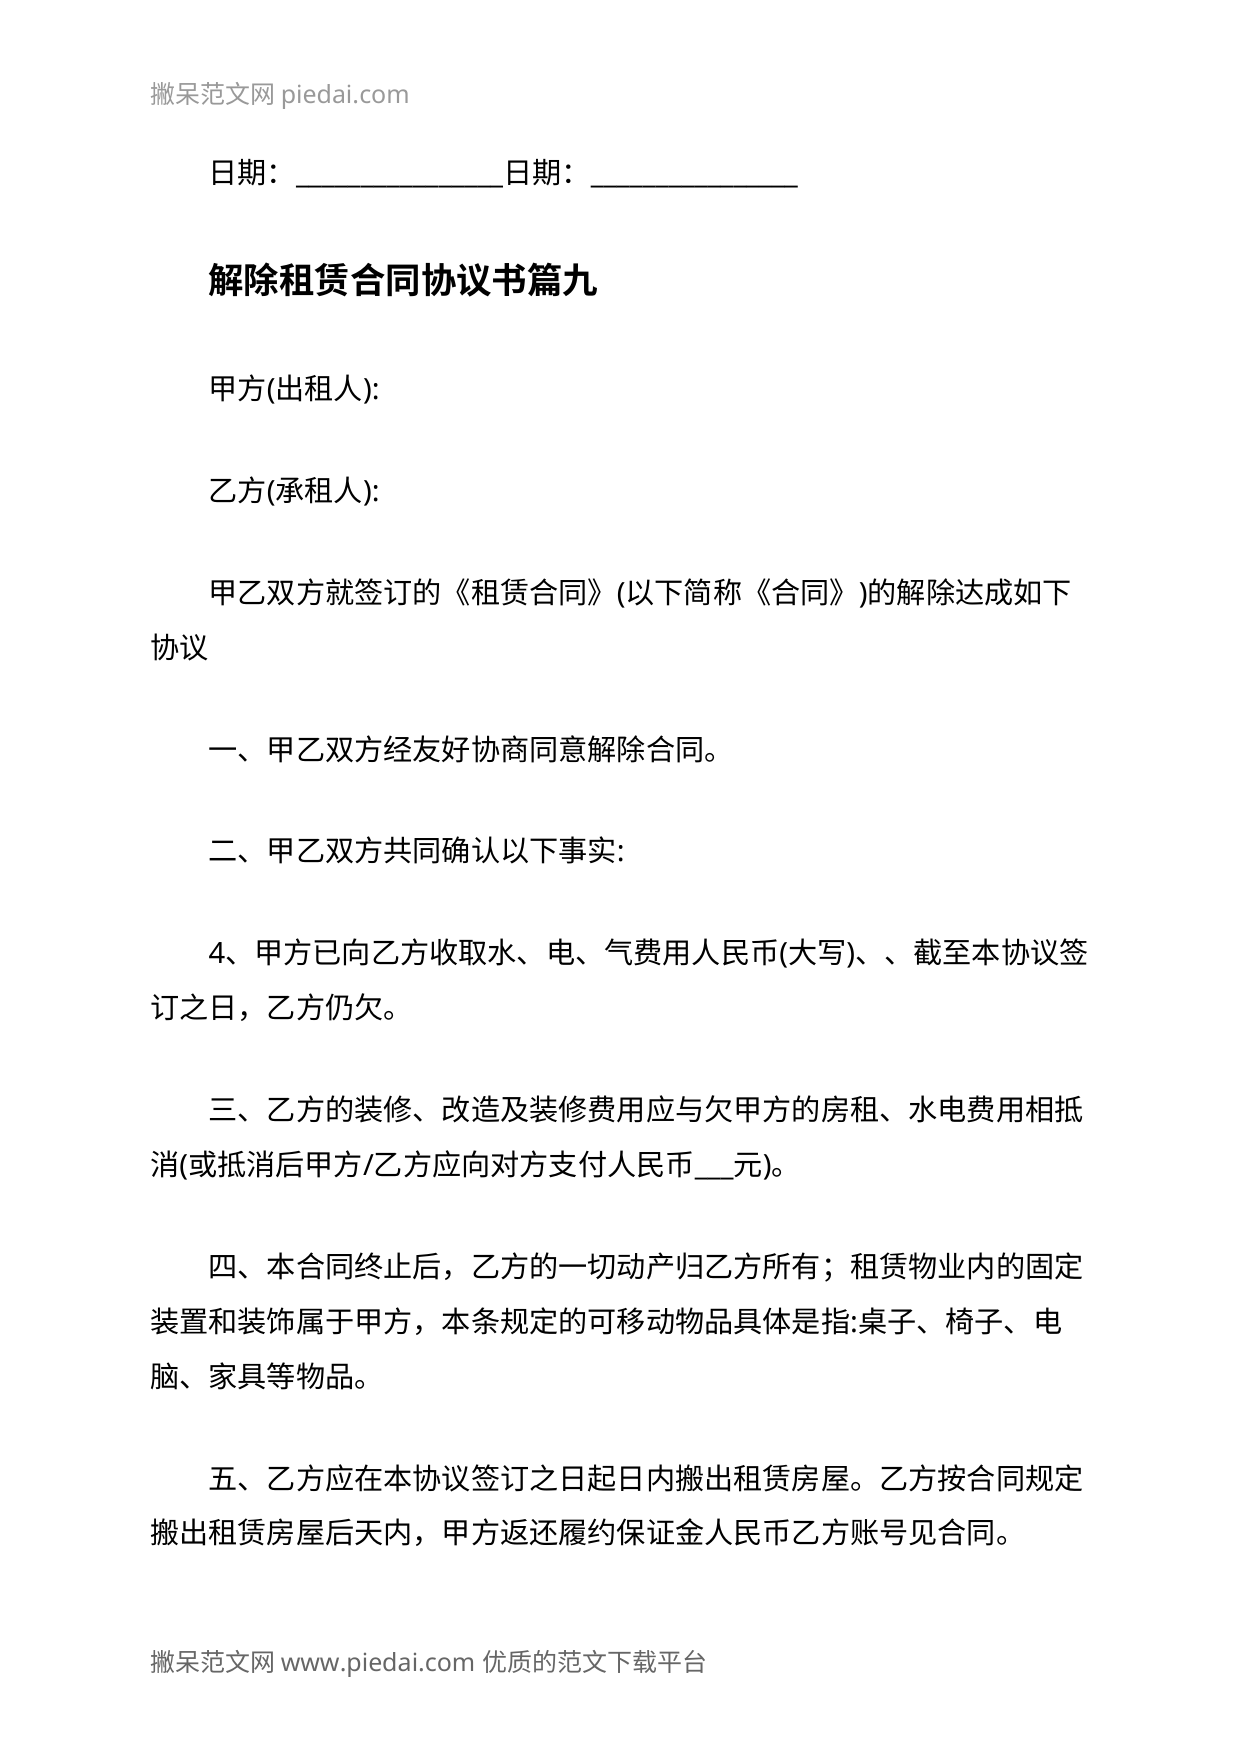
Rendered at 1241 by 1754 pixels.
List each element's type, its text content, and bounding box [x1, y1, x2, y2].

text 一、甲乙双方经友好协商同意解除合同。 [150, 726, 1090, 768]
text 甲乙双方就签订的《租赁合同》(以下简称《合同》)的解除达成如下协议 [150, 569, 1090, 667]
text 五、乙方应在本协议签订之日起日内搬出租赁房屋。乙方按合同规定搬出租赁房屋后天内，甲方返还履约保证金人民币乙方账号见合同。 [150, 1455, 1090, 1552]
text 日期：________________日期：________________ [150, 150, 1090, 192]
text 乙方(承租人): [150, 467, 1090, 510]
text 四、本合同终止后，乙方的一切动产归乙方所有；租赁物业内的固定装置和装饰属于甲方，本条规定的可移动物品具体是指:桌子、椅子、电脑、家具等物品。 [150, 1243, 1090, 1396]
text 三、乙方的装修、改造及装修费用应与欠甲方的房租、水电费用相抵消(或抵消后甲方/乙方应向对方支付人民币___元)。 [150, 1087, 1090, 1184]
text 二、甲乙双方共同确认以下事实: [150, 828, 1090, 870]
text 解除租赁合同协议书篇九 [150, 252, 1090, 303]
text 4、甲方已向乙方收取水、电、气费用人民币(大写)、、截至本协议签订之日，乙方仍欠。 [150, 930, 1090, 1027]
text 甲方(出租人): [150, 365, 1090, 408]
